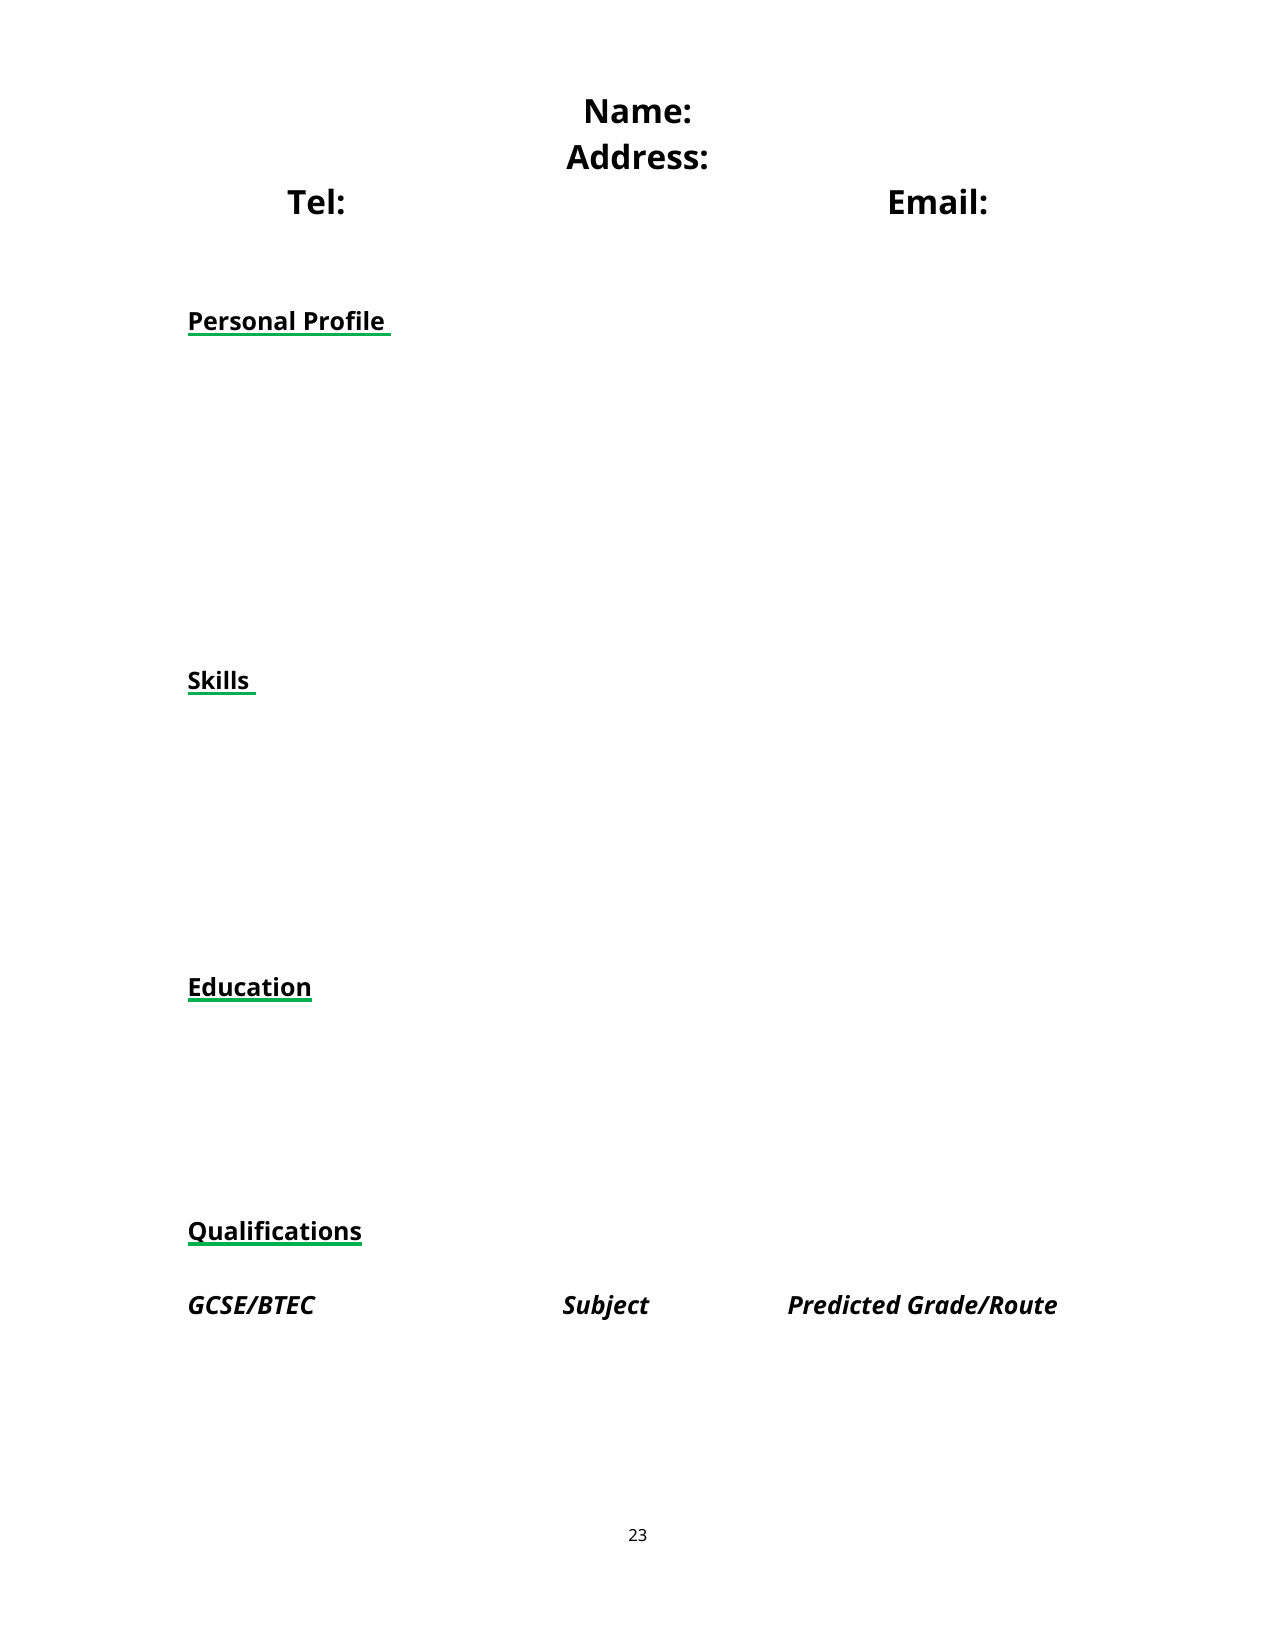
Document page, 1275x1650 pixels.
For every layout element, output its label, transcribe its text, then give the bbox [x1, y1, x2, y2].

text Personal Profile [187, 304, 1088, 338]
text GCSE/BTEC Subject Predicted Grade/Route [187, 1287, 1088, 1321]
text Qualifications [187, 1213, 1088, 1247]
text Tel: Email: [187, 179, 1088, 224]
text Address: [187, 134, 1088, 179]
text Education [187, 969, 1088, 1003]
text Skills [187, 664, 1088, 697]
text Name: [187, 88, 1088, 134]
